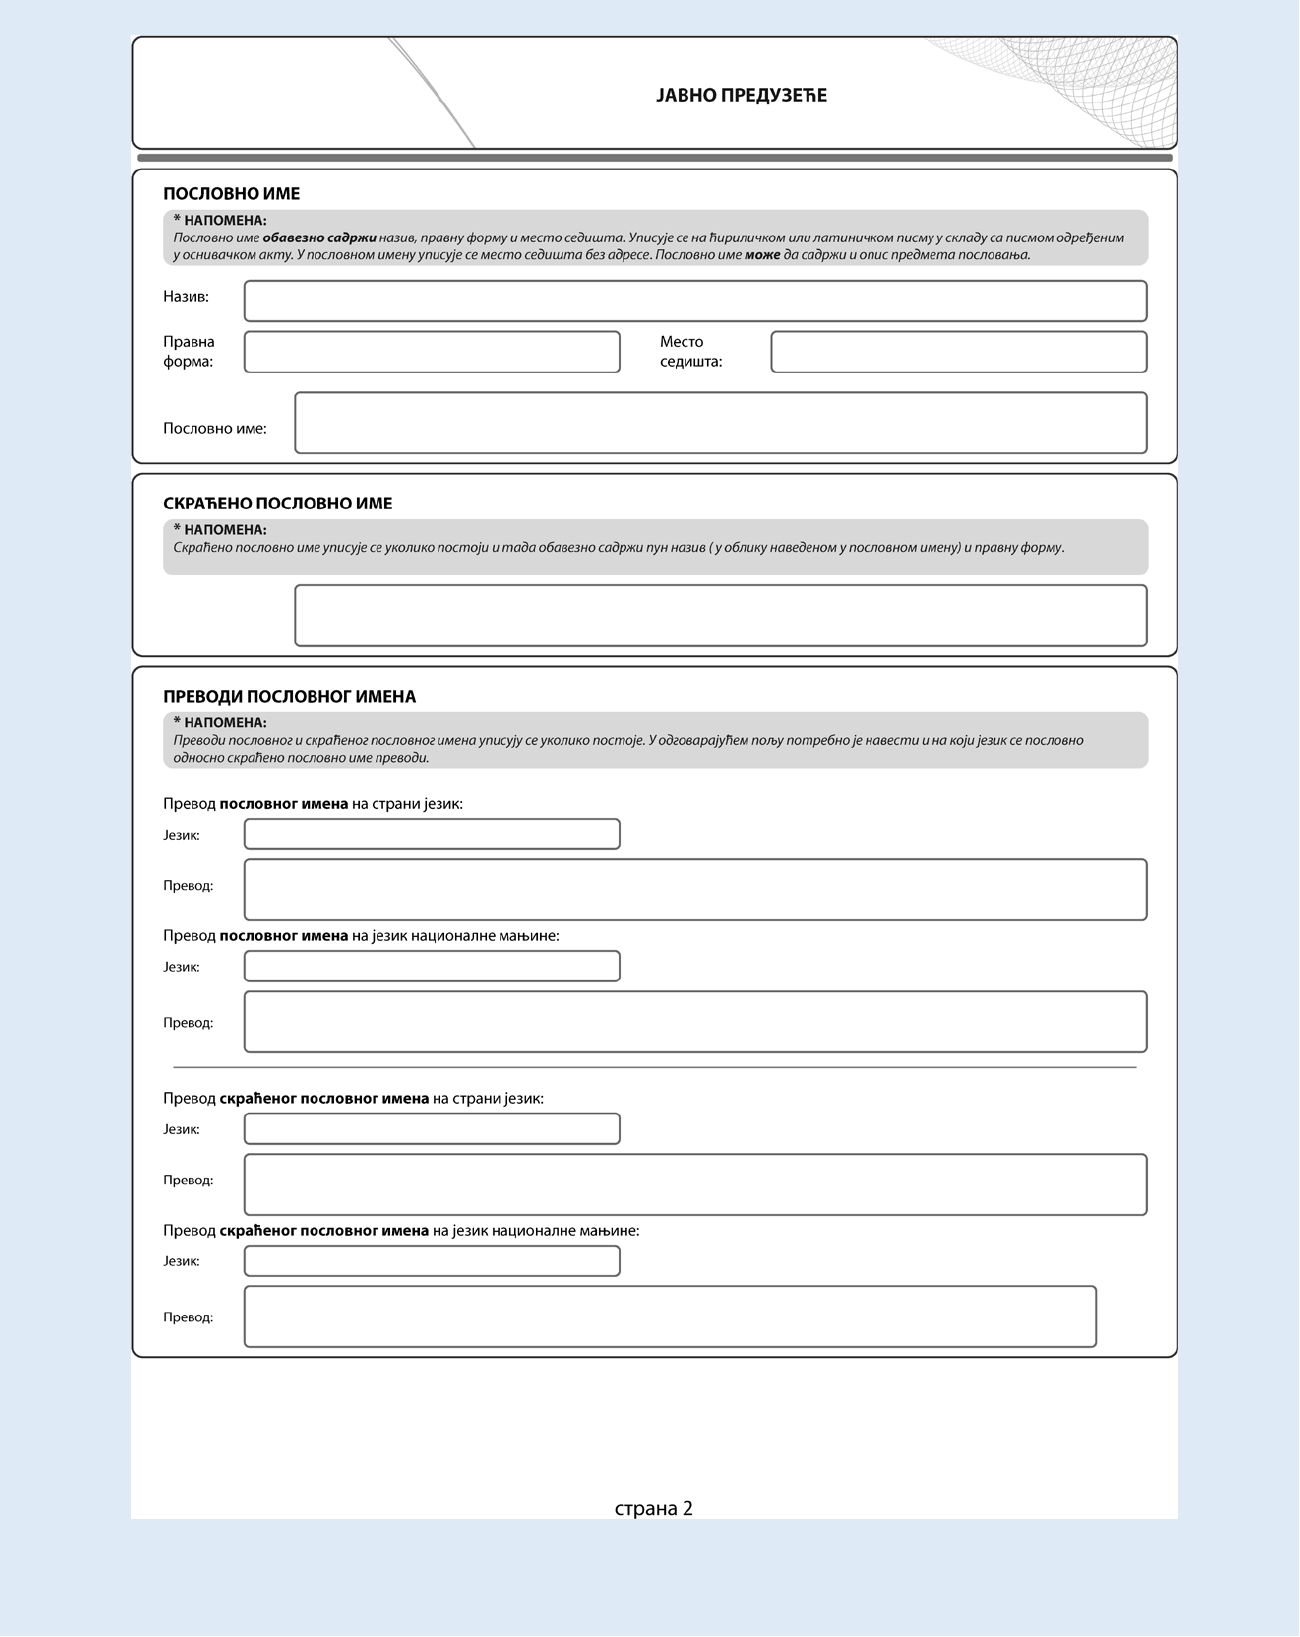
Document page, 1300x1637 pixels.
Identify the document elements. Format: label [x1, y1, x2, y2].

picture [131, 35, 1178, 1519]
